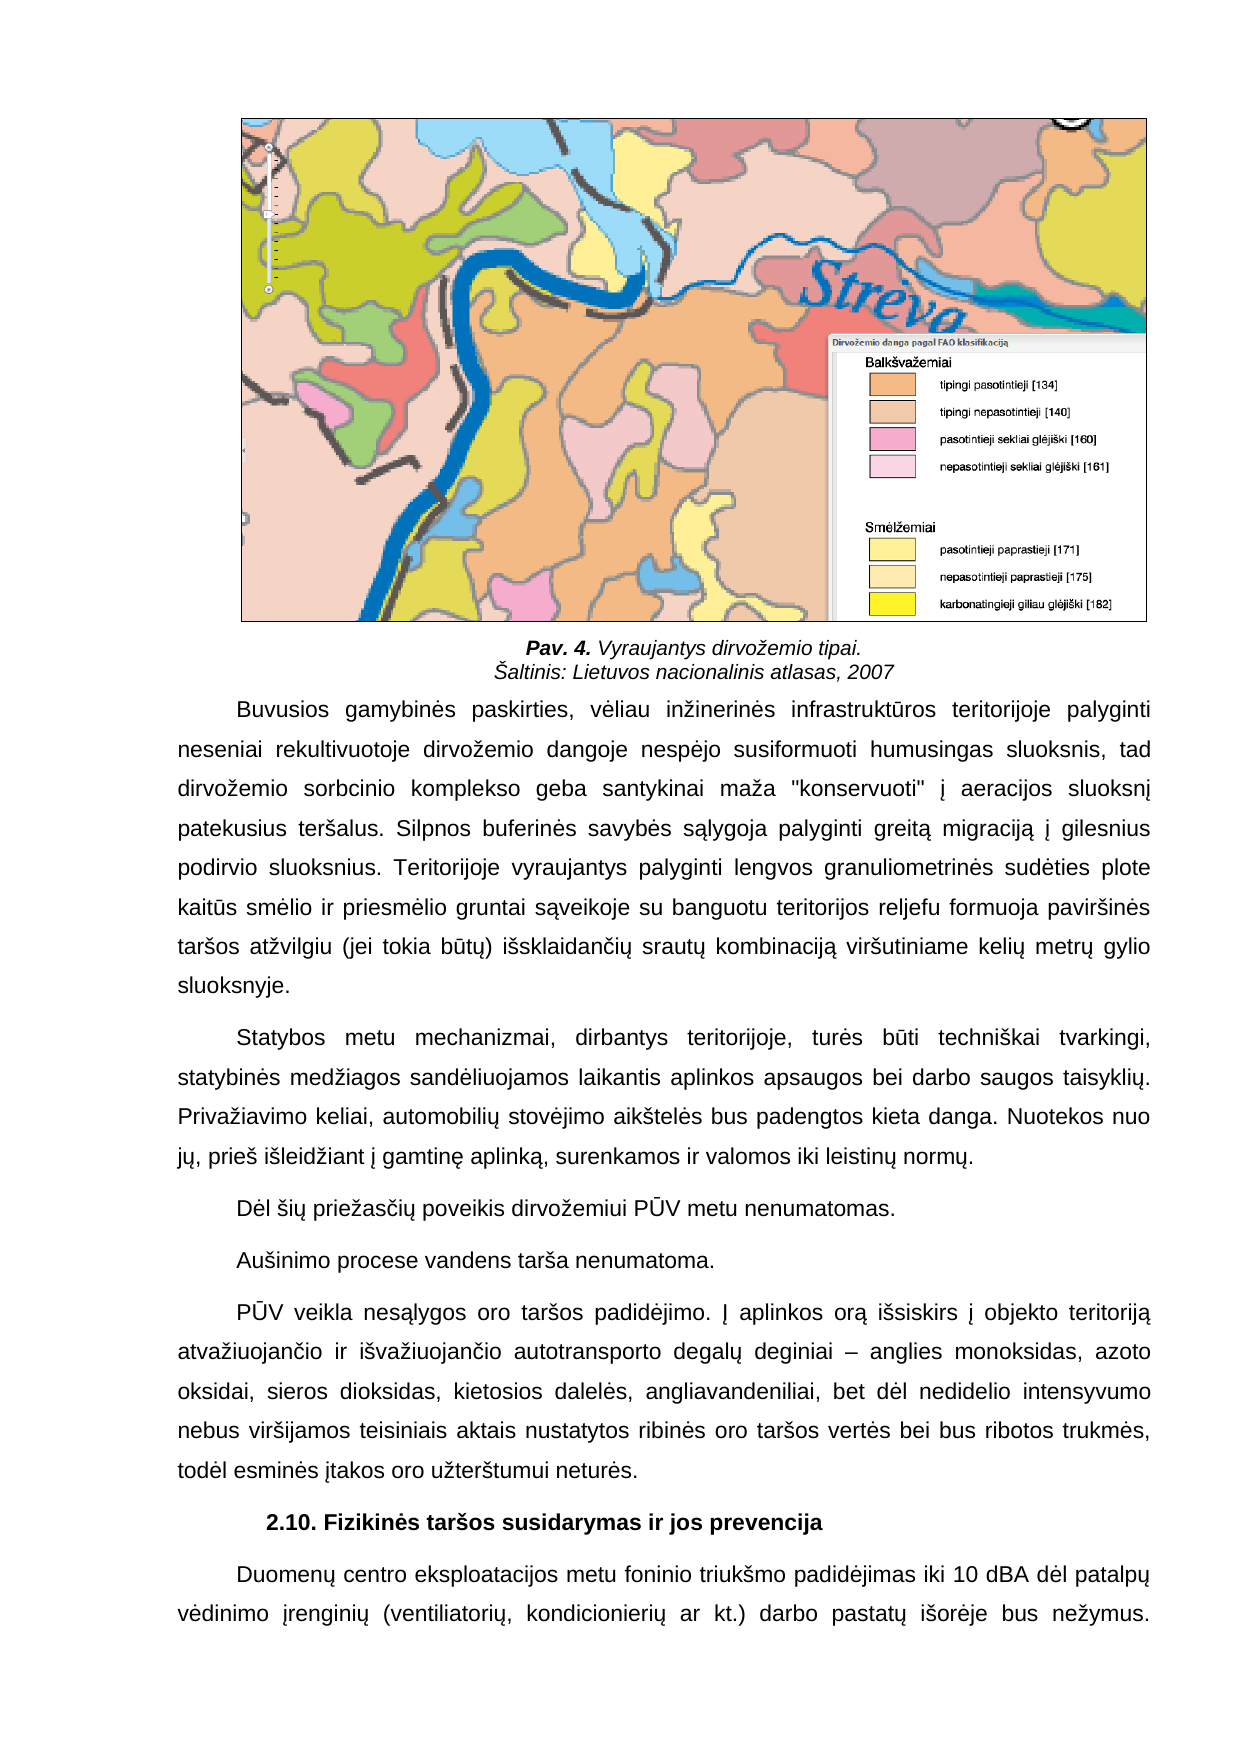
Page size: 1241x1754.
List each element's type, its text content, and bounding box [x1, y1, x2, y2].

text Dėl šių priežasčių poveikis dirvožemiui PŪV metu nenumatomas. [177, 1195, 1152, 1221]
text Statybos metu mechanizmai, dirbantys teritorijoje, turės būti techniškai tvarkingi, statybinės medžiagos sandėliuojamos laikantis aplinkos apsaugos bei darbo saugos taisyklių. Privažiavimo keliai, automobilių stovėjimo aikštelės bus padengtos kieta danga. Nuotekos nuo jų, prieš išleidžiant į gamtinę aplinką, surenkamos ir valomos iki leistinų normų. [177, 1024, 1152, 1169]
picture [242, 119, 1146, 621]
text PŪV veikla nesąlygos oro taršos padidėjimo. Į aplinkos orą išsiskirs į objekto teritoriją atvažiuojančio ir išvažiuojančio autotransporto degalų deginiai – anglies monoksidas, azoto oksidai, sieros dioksidas, kietosios dalelės, angliavandeniliai, bet dėl nedidelio intensyvumo nebus viršijamos teisiniais aktais nustatytos ribinės oro taršos vertės bei bus ribotos trukmės, todėl esminės įtakos oro užterštumui neturės. [177, 1299, 1152, 1483]
text Šaltinis: Lietuvos nacionalinis atlasas, 2007 [177, 659, 1152, 683]
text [177, 1561, 1152, 1626]
subtitle Fizikinės taršos susidarymas ir jos prevencija [266, 1509, 1152, 1535]
text Pav. 4. Vyraujantys dirvožemio tipai. [177, 636, 1152, 659]
text Aušinimo procese vandens tarša nenumatoma. [177, 1247, 1152, 1273]
text Buvusios gamybinės paskirties, vėliau inžinerinės infrastruktūros teritorijoje palyginti neseniai rekultivuotoje dirvožemio dangoje nespėjo susiformuoti humusingas sluoksnis, tad dirvožemio sorbcinio komplekso geba santykinai maža "konservuoti" į aeracijos sluoksnį patekusius teršalus. Silpnos buferinės savybės sąlygoja palyginti greitą migraciją į gilesnius podirvio sluoksnius. Teritorijoje vyraujantys palyginti lengvos granuliometrinės sudėties plote kaitūs smėlio ir priesmėlio gruntai sąveikoje su banguotu teritorijos reljefu formuoja paviršinės taršos atžvilgiu (jei tokia būtų) išsklaidančių srautų kombinaciją viršutiniame kelių metrų gylio sluoksnyje. [177, 696, 1152, 999]
